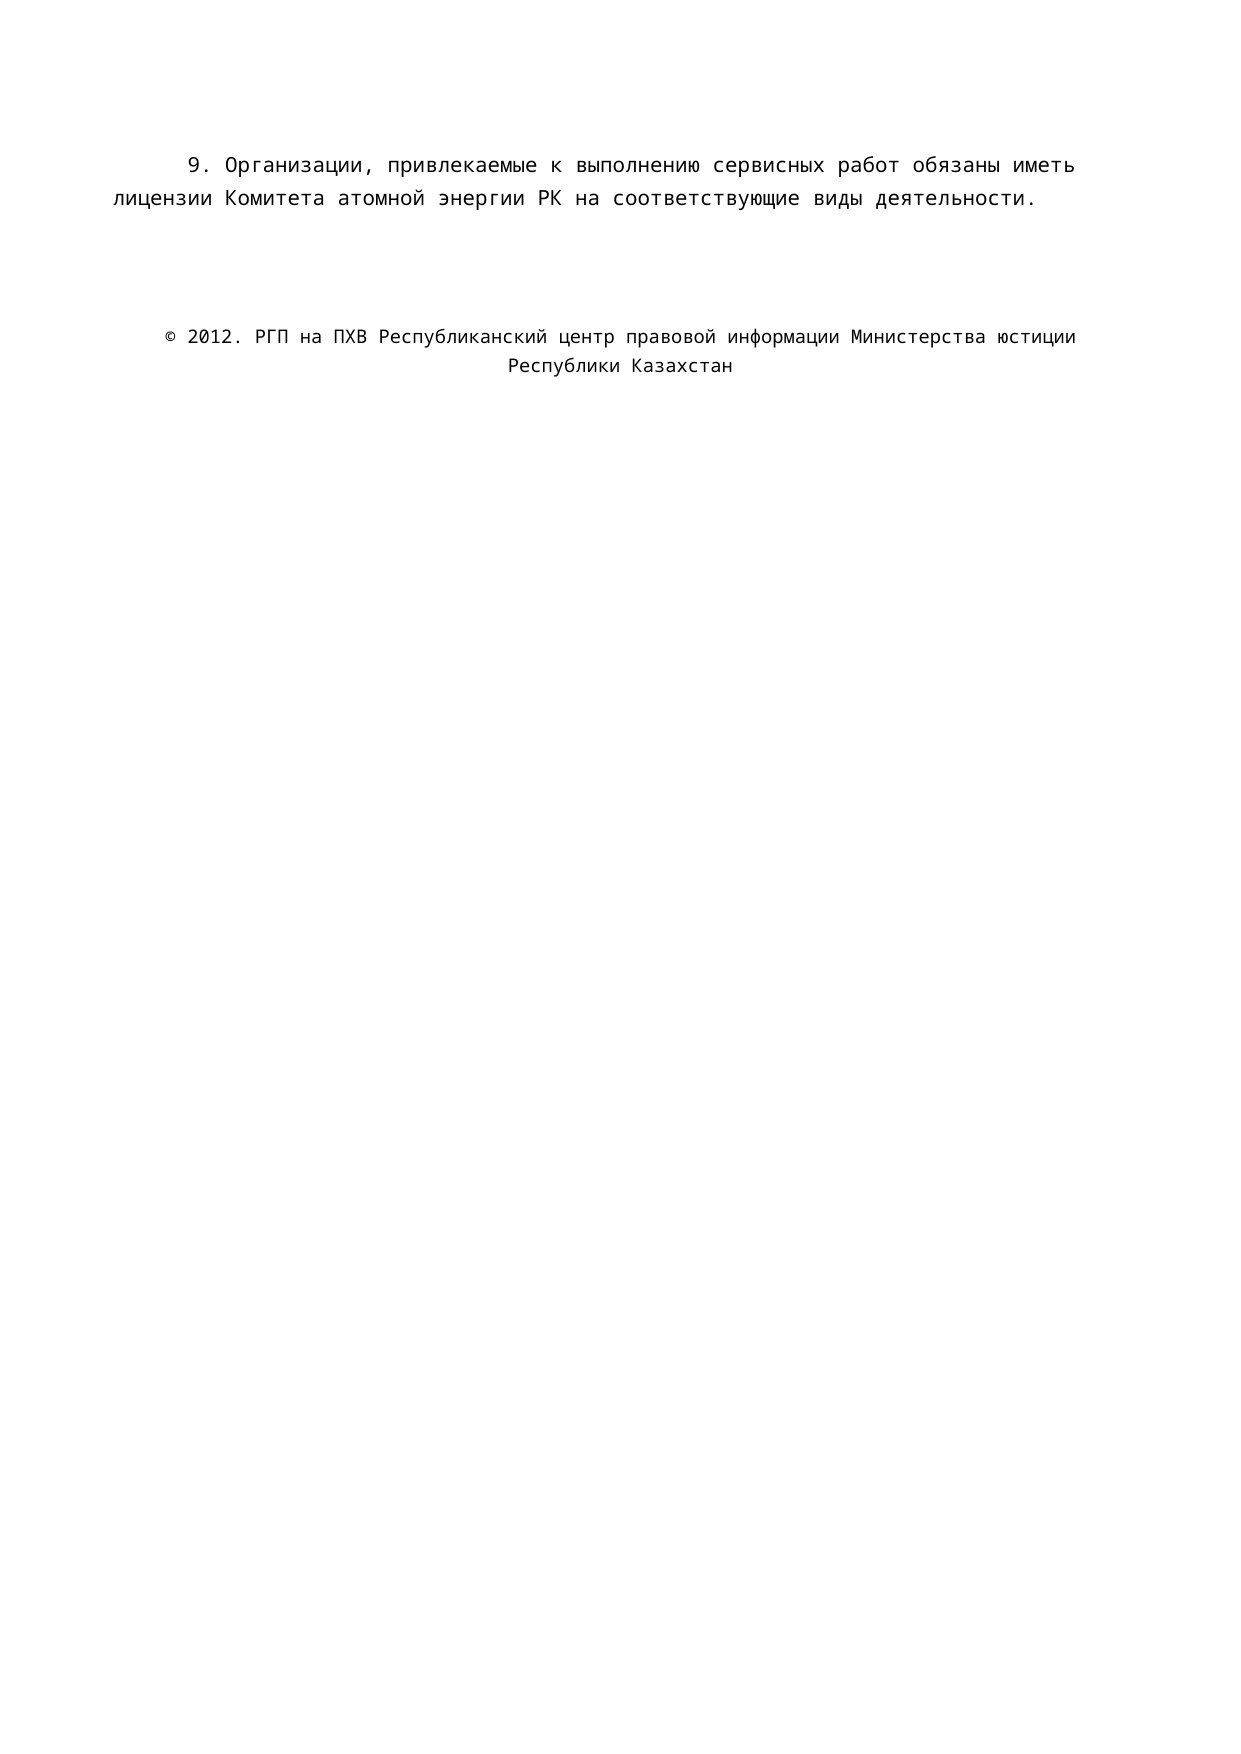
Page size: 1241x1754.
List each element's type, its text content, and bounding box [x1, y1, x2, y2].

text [112, 150, 1128, 211]
text © 2012. РГП на ПХВ Республиканский центр правовой информации Министерства юстиции Республики Казахстан [112, 323, 1128, 378]
